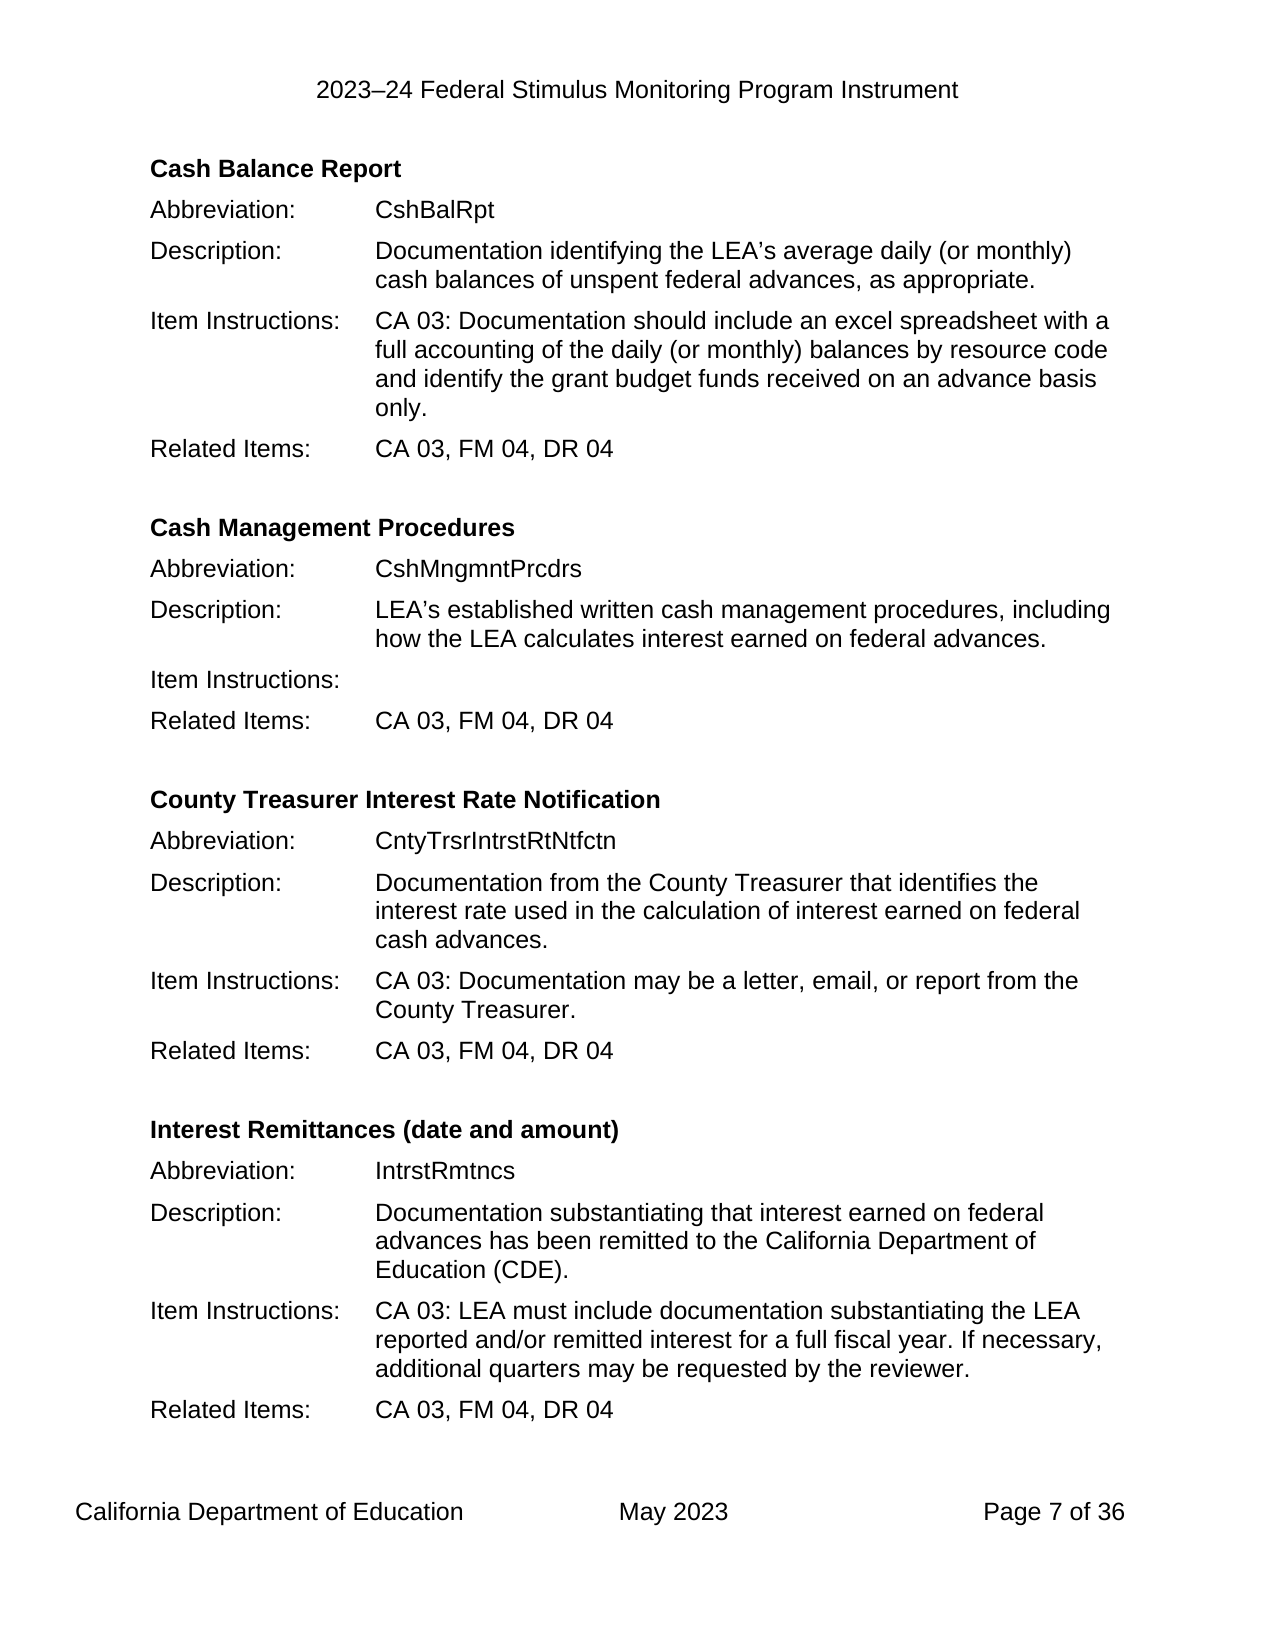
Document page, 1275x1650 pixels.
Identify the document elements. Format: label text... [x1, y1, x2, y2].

subtitle Interest Remittances (date and amount) [150, 1115, 1125, 1144]
text Related Items: CA 03, FM 04, DR 04 [150, 434, 1125, 462]
subtitle Cash Balance Report [150, 154, 1125, 182]
text Related Items: CA 03, FM 04, DR 04 [150, 1395, 1125, 1424]
text Abbreviation: IntrstRmtncs [150, 1156, 1125, 1185]
subtitle County Treasurer Interest Rate Notification [150, 785, 1125, 814]
text Item Instructions: CA 03: Documentation should include an excel spreadsheet with a full accounting of the daily (or monthly) balances by resource code and identify the grant budget funds received on an advance basis only. [150, 306, 1125, 421]
text Description: Documentation identifying the LEA’s average daily (or monthly) cash balances of unspent federal advances, as appropriate. [150, 236, 1125, 294]
text Related Items: CA 03, FM 04, DR 04 [150, 706, 1125, 735]
text Item Instructions: CA 03: Documentation may be a letter, email, or report from the County Treasurer. [150, 966, 1125, 1024]
text Description: LEA’s established written cash management procedures, including how the LEA calculates interest earned on federal advances. [150, 595, 1125, 652]
subtitle Cash Management Procedures [150, 512, 1125, 541]
text Related Items: CA 03, FM 04, DR 04 [150, 1036, 1125, 1065]
text Abbreviation: CntyTrsrIntrstRtNtfctn [150, 826, 1125, 855]
text Description: Documentation from the County Treasurer that identifies the interest rate used in the calculation of interest earned on federal cash advances. [150, 867, 1125, 954]
text Item Instructions: [150, 665, 1125, 694]
text Description: Documentation substantiating that interest earned on federal advances has been remitted to the California Department of Education (CDE). [150, 1197, 1125, 1284]
text Item Instructions: CA 03: LEA must include documentation substantiating the LEA reported and/or remitted interest for a full fiscal year. If necessary, additional quarters may be requested by the reviewer. [150, 1296, 1125, 1382]
text Abbreviation: CshMngmntPrcdrs [150, 554, 1125, 582]
text Abbreviation: CshBalRpt [150, 195, 1125, 224]
